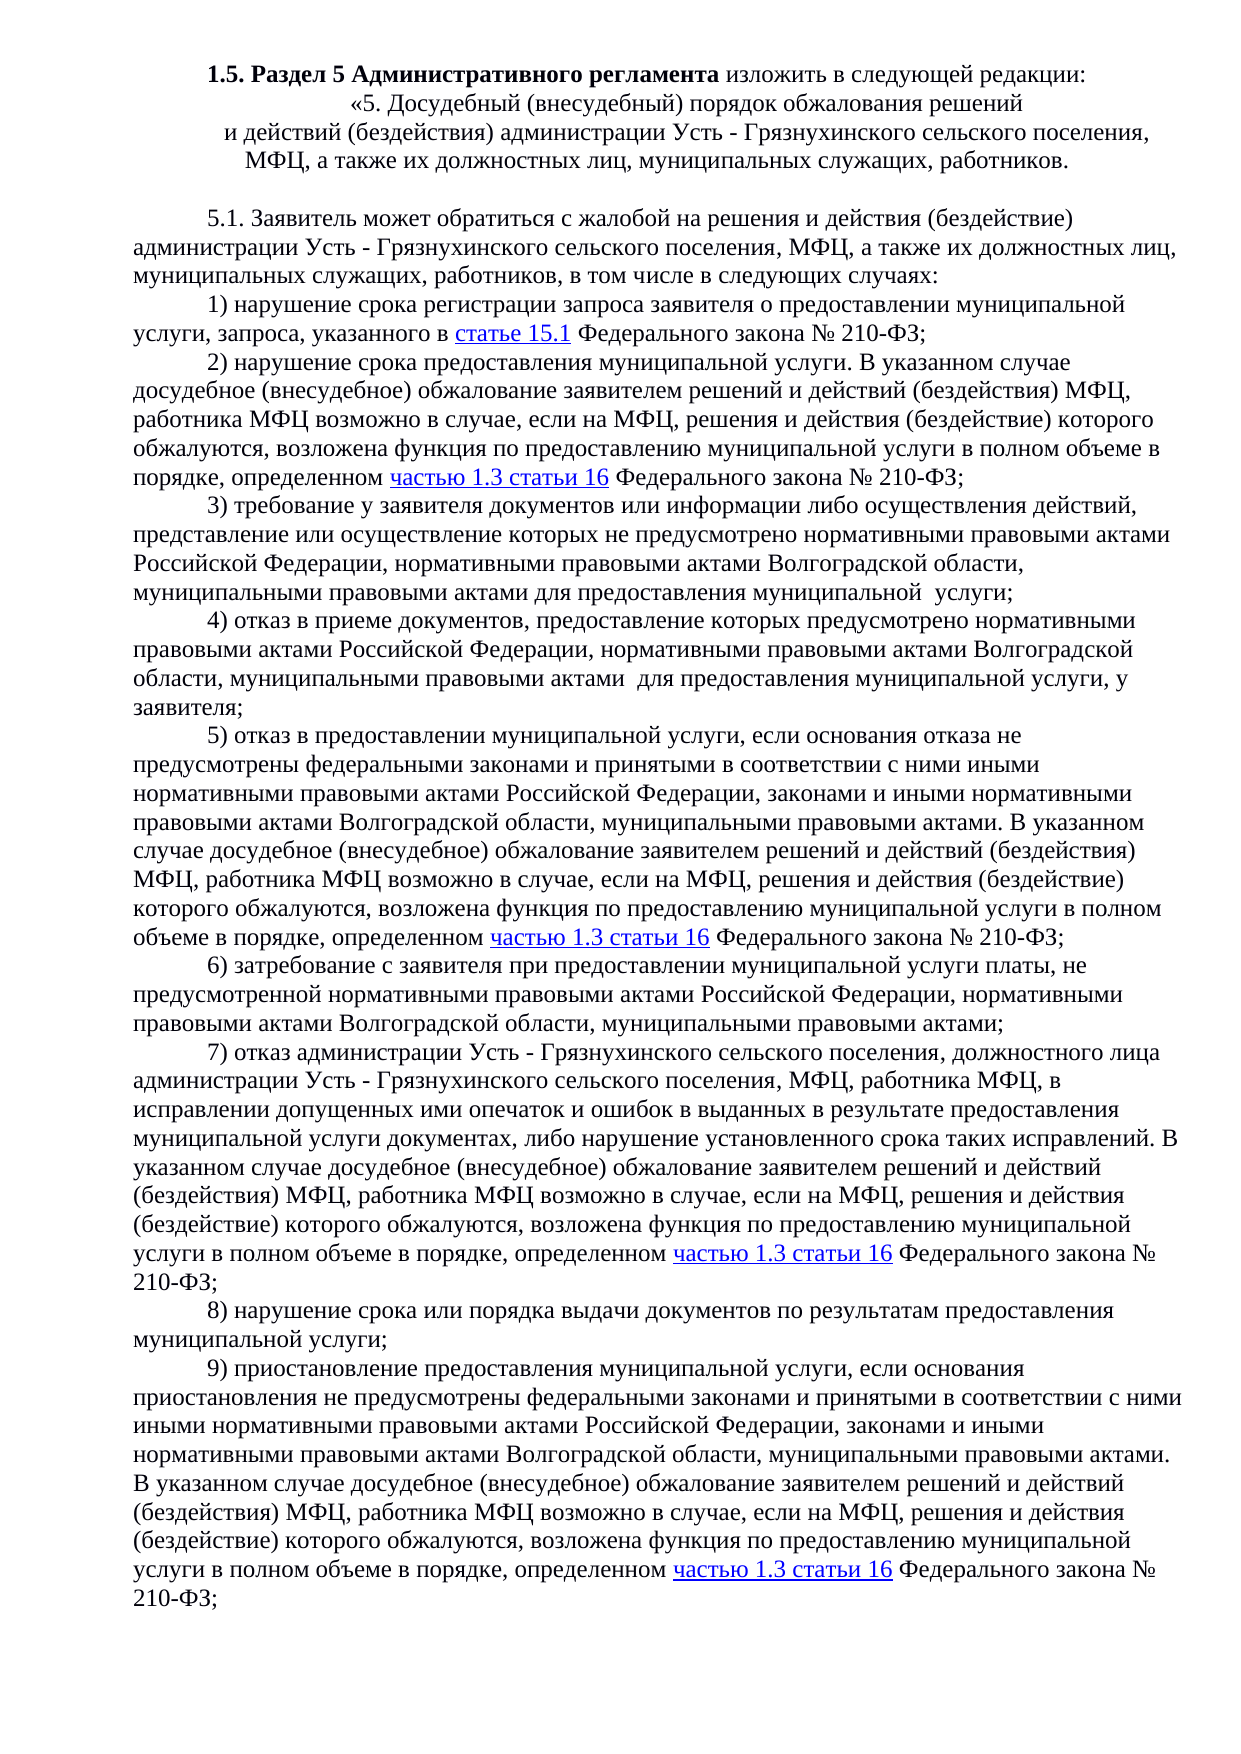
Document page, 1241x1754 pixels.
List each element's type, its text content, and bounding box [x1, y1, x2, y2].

list «5. Досудебный (внесудебный) порядок обжалования решений [133, 88, 1181, 117]
text 6) затребование с заявителя при предоставлении муниципальной услуги платы, не предусмотренной нормативными правовыми актами Российской Федерации, нормативными правовыми актами Волгоградской области, муниципальными правовыми актами; [133, 950, 1183, 1037]
text 1.5. Раздел 5 Административного регламента изложить в следующей редакции: [133, 59, 1181, 88]
text 2) нарушение срока предоставления муниципальной услуги. В указанном случае досудебное (внесудебное) обжалование заявителем решений и действий (бездействия) МФЦ, работника МФЦ возможно в случае, если на МФЦ, решения и действия (бездействие) которого обжалуются, возложена функция по предоставлению муниципальной услуги в полном объеме в порядке, определенном частью 1.3 статьи 16 Федерального закона № 210-ФЗ; [133, 347, 1183, 490]
text 3) требование у заявителя документов или информации либо осуществления действий, представление или осуществление которых не предусмотрено нормативными правовыми актами Российской Федерации, нормативными правовыми актами Волгоградской области, муниципальными правовыми актами для предоставления муниципальной услуги; [133, 490, 1183, 605]
text 5.1. Заявитель может обратиться с жалобой на решения и действия (бездействие) администрации Усть - Грязнухинского сельского поселения, МФЦ, а также их должностных лиц, муниципальных служащих, работников, в том числе в следующих случаях: [133, 203, 1183, 289]
text 5) отказ в предоставлении муниципальной услуги, если основания отказа не предусмотрены федеральными законами и принятыми в соответствии с ними иными нормативными правовыми актами Российской Федерации, законами и иными нормативными правовыми актами Волгоградской области, муниципальными правовыми актами. В указанном случае досудебное (внесудебное) обжалование заявителем решений и действий (бездействия) МФЦ, работника МФЦ возможно в случае, если на МФЦ, решения и действия (бездействие) которого обжалуются, возложена функция по предоставлению муниципальной услуги в полном объеме в порядке, определенном частью 1.3 статьи 16 Федерального закона № 210-ФЗ; [133, 720, 1183, 950]
text 9) приостановление предоставления муниципальной услуги, если основания приостановления не предусмотрены федеральными законами и принятыми в соответствии с ними иными нормативными правовыми актами Российской Федерации, законами и иными нормативными правовыми актами Волгоградской области, муниципальными правовыми актами. В указанном случае досудебное (внесудебное) обжалование заявителем решений и действий (бездействия) МФЦ, работника МФЦ возможно в случае, если на МФЦ, решения и действия (бездействие) которого обжалуются, возложена функция по предоставлению муниципальной услуги в полном объеме в порядке, определенном частью 1.3 статьи 16 Федерального закона № 210-ФЗ; [133, 1353, 1183, 1612]
list и действий (бездействия) администрации Усть - Грязнухинского сельского поселения, МФЦ, а также их должностных лиц, муниципальных служащих, работников. [133, 117, 1181, 174]
text 4) отказ в приеме документов, предоставление которых предусмотрено нормативными правовыми актами Российской Федерации, нормативными правовыми актами Волгоградской области, муниципальными правовыми актами для предоставления муниципальной услуги, у заявителя; [133, 605, 1183, 720]
text 7) отказ администрации Усть - Грязнухинского сельского поселения, должностного лица администрации Усть - Грязнухинского сельского поселения, МФЦ, работника МФЦ, в исправлении допущенных ими опечаток и ошибок в выданных в результате предоставления муниципальной услуги документах, либо нарушение установленного срока таких исправлений. В указанном случае досудебное (внесудебное) обжалование заявителем решений и действий (бездействия) МФЦ, работника МФЦ возможно в случае, если на МФЦ, решения и действия (бездействие) которого обжалуются, возложена функция по предоставлению муниципальной услуги в полном объеме в порядке, определенном частью 1.3 статьи 16 Федерального закона № 210-ФЗ; [133, 1037, 1183, 1295]
text 1) нарушение срока регистрации запроса заявителя о предоставлении муниципальной услуги, запроса, указанного в статье 15.1 Федерального закона № 210-ФЗ; [133, 289, 1183, 347]
text 8) нарушение срока или порядка выдачи документов по результатам предоставления муниципальной услуги; [133, 1295, 1183, 1353]
